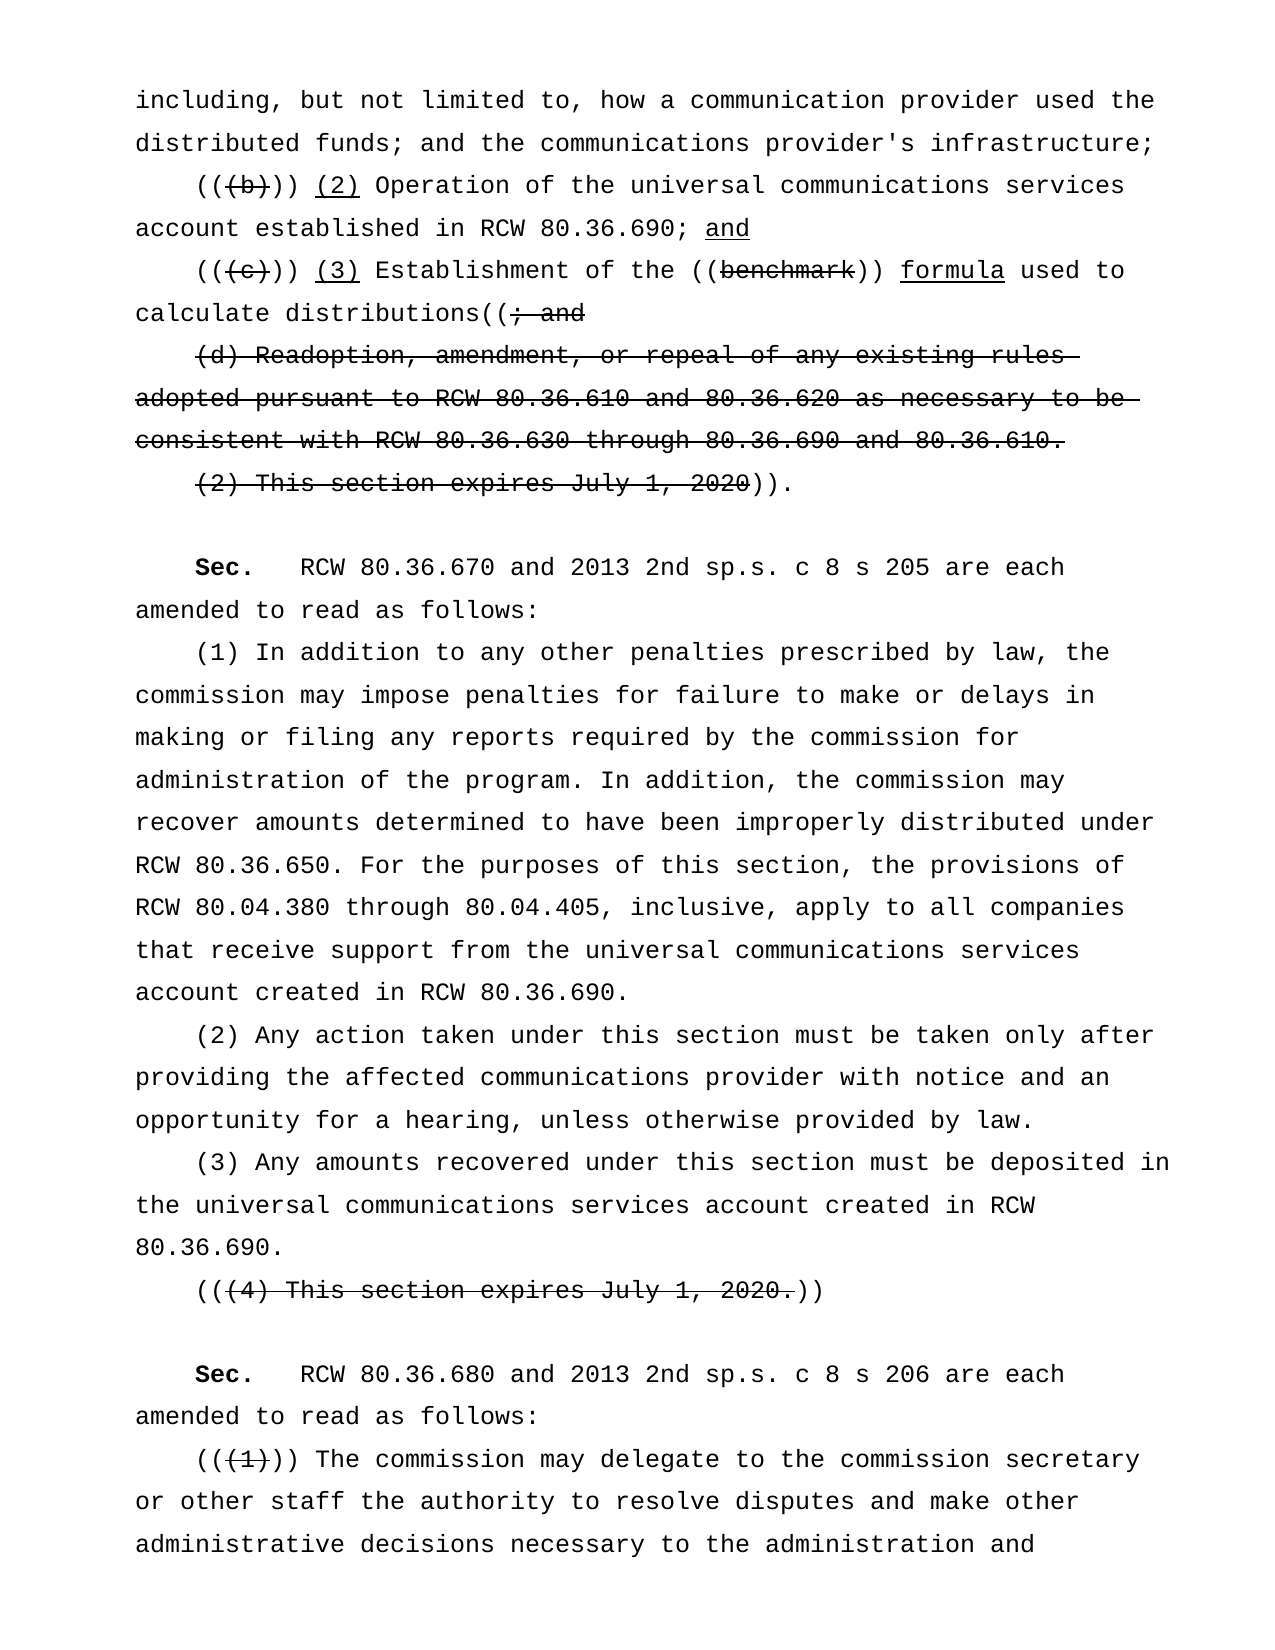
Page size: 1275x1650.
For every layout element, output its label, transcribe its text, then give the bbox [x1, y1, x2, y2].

text (1) In addition to any other penalties prescribed by law, the commission may impose penalties for failure to make or delays in making or filing any reports required by the commission for administration of the program. In addition, the commission may recover amounts determined to have been improperly distributed under RCW 80.36.650. For the purposes of this section, the provisions of RCW 80.04.380 through 80.04.405, inclusive, apply to all companies that receive support from the universal communications services account created in RCW 80.36.690. [135, 627, 1170, 1009]
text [135, 75, 1170, 160]
text (((4) This section expires July 1, 2020.)) [135, 1264, 1170, 1307]
text (2) Any action taken under this section must be taken only after providing the affected communications provider with notice and an opportunity for a hearing, unless otherwise provided by law. [135, 1009, 1170, 1137]
text (((c))) (3) Establishment of the ((benchmark)) formula used to calculate distributions((; and [135, 245, 1170, 330]
text (((b))) (2) Operation of the universal communications services account established in RCW 80.36.690; and [135, 160, 1170, 245]
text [135, 1433, 1170, 1561]
text Sec. RCW 80.36.680 and 2013 2nd sp.s. c 8 s 206 are each amended to read as follows: [135, 1348, 1170, 1433]
text (2) This section expires July 1, 2020)). [135, 457, 1170, 500]
text Sec. RCW 80.36.670 and 2013 2nd sp.s. c 8 s 205 are each amended to read as follows: [135, 542, 1170, 627]
text (3) Any amounts recovered under this section must be deposited in the universal communications services account created in RCW 80.36.690. [135, 1137, 1170, 1264]
text (d) Readoption, amendment, or repeal of any existing rules adopted pursuant to RCW 80.36.610 and 80.36.620 as necessary to be consistent with RCW 80.36.630 through 80.36.690 and 80.36.610. [135, 330, 1170, 457]
